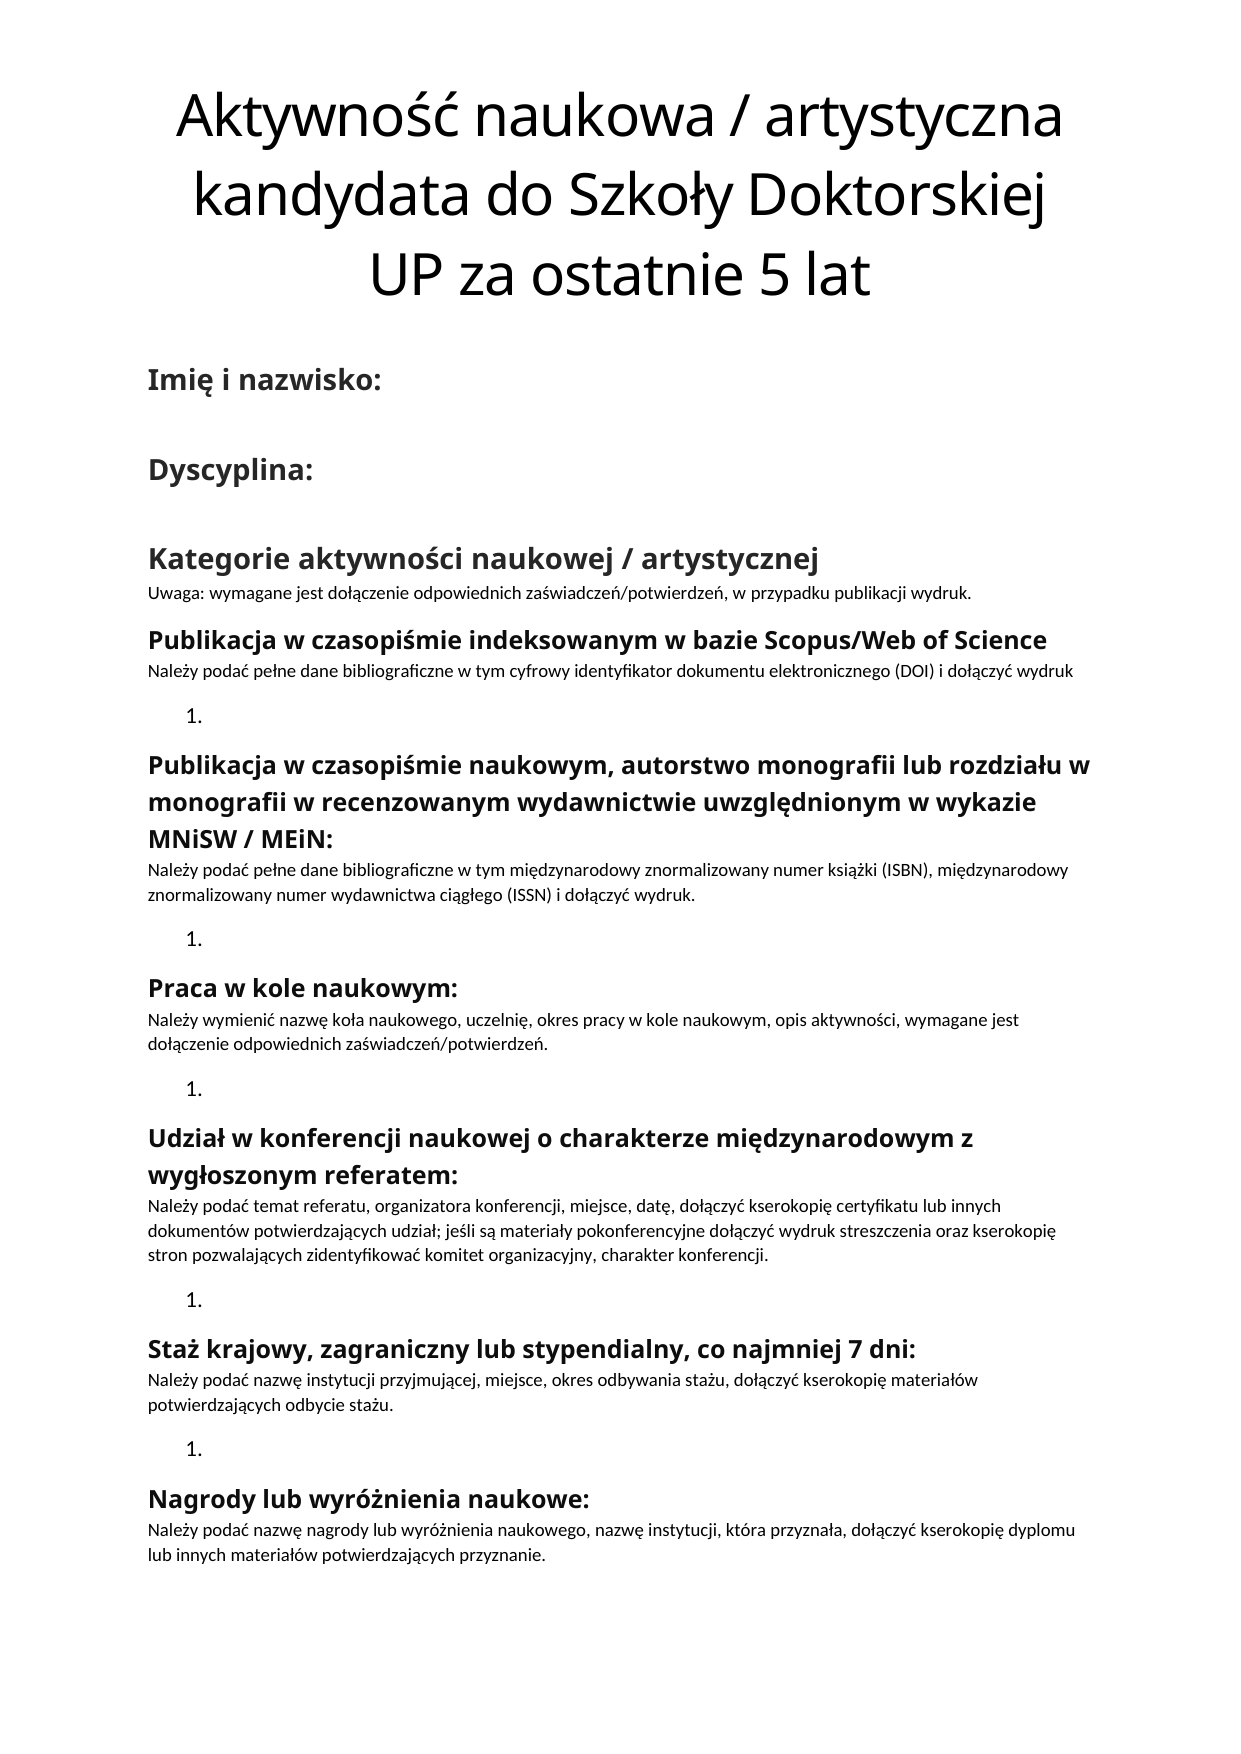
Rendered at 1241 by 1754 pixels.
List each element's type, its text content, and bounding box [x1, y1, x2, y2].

subtitle Praca w kole naukowym: [148, 971, 1093, 1005]
subtitle Nagrody lub wyróżnienia naukowe: [148, 1481, 1093, 1516]
subtitle Dyscyplina: [148, 449, 1093, 488]
text Należy podać nazwę nagrody lub wyróżnienia naukowego, nazwę instytucji, która przyznała, dołączyć kserokopię dyplomu lub innych materiałów potwierdzających przyznanie. [148, 1518, 1093, 1566]
text Należy podać pełne dane bibliograficzne w tym międzynarodowy znormalizowany numer książki (ISBN), międzynarodowy znormalizowany numer wydawnictwa ciągłego (ISSN) i dołączyć wydruk. [148, 858, 1093, 906]
title Aktywność naukowa / artystyczna kandydata do Szkoły Doktorskiej UP za ostatnie 5 lat [148, 74, 1093, 312]
text Należy podać temat referatu, organizatora konferencji, miejsce, datę, dołączyć kserokopię certyfikatu lub innych dokumentów potwierdzających udział; jeśli są materiały pokonferencyjne dołączyć wydruk streszczenia oraz kserokopię stron pozwalających zidentyfikować komitet organizacyjny, charakter konferencji. [148, 1194, 1093, 1266]
text Należy wymienić nazwę koła naukowego, uczelnię, okres pracy w kole naukowym, opis aktywności, wymagane jest dołączenie odpowiednich zaświadczeń/potwierdzeń. [148, 1008, 1093, 1055]
subtitle Imię i nazwisko: [148, 359, 1093, 399]
text Należy podać pełne dane bibliograficzne w tym cyfrowy identyfikator dokumentu elektronicznego (DOI) i dołączyć wydruk [148, 659, 1093, 682]
text Należy podać nazwę instytucji przyjmującej, miejsce, okres odbywania stażu, dołączyć kserokopię materiałów potwierdzających odbycie stażu. [148, 1368, 1093, 1416]
subtitle Staż krajowy, zagraniczny lub stypendialny, co najmniej 7 dni: [148, 1332, 1093, 1366]
subtitle Publikacja w czasopiśmie naukowym, autorstwo monografii lub rozdziału w monografii w recenzowanym wydawnictwie uwzględnionym w wykazie MNiSW / MEiN: [148, 748, 1093, 855]
text Uwaga: wymagane jest dołączenie odpowiednich zaświadczeń/potwierdzeń, w przypadku publikacji wydruk. [148, 581, 1093, 604]
subtitle Publikacja w czasopiśmie indeksowanym w bazie Scopus/Web of Science [148, 623, 1093, 657]
subtitle Udział w konferencji naukowej o charakterze międzynarodowym z wygłoszonym referatem: [148, 1121, 1093, 1191]
subtitle Kategorie aktywności naukowej / artystycznej [148, 538, 1093, 578]
